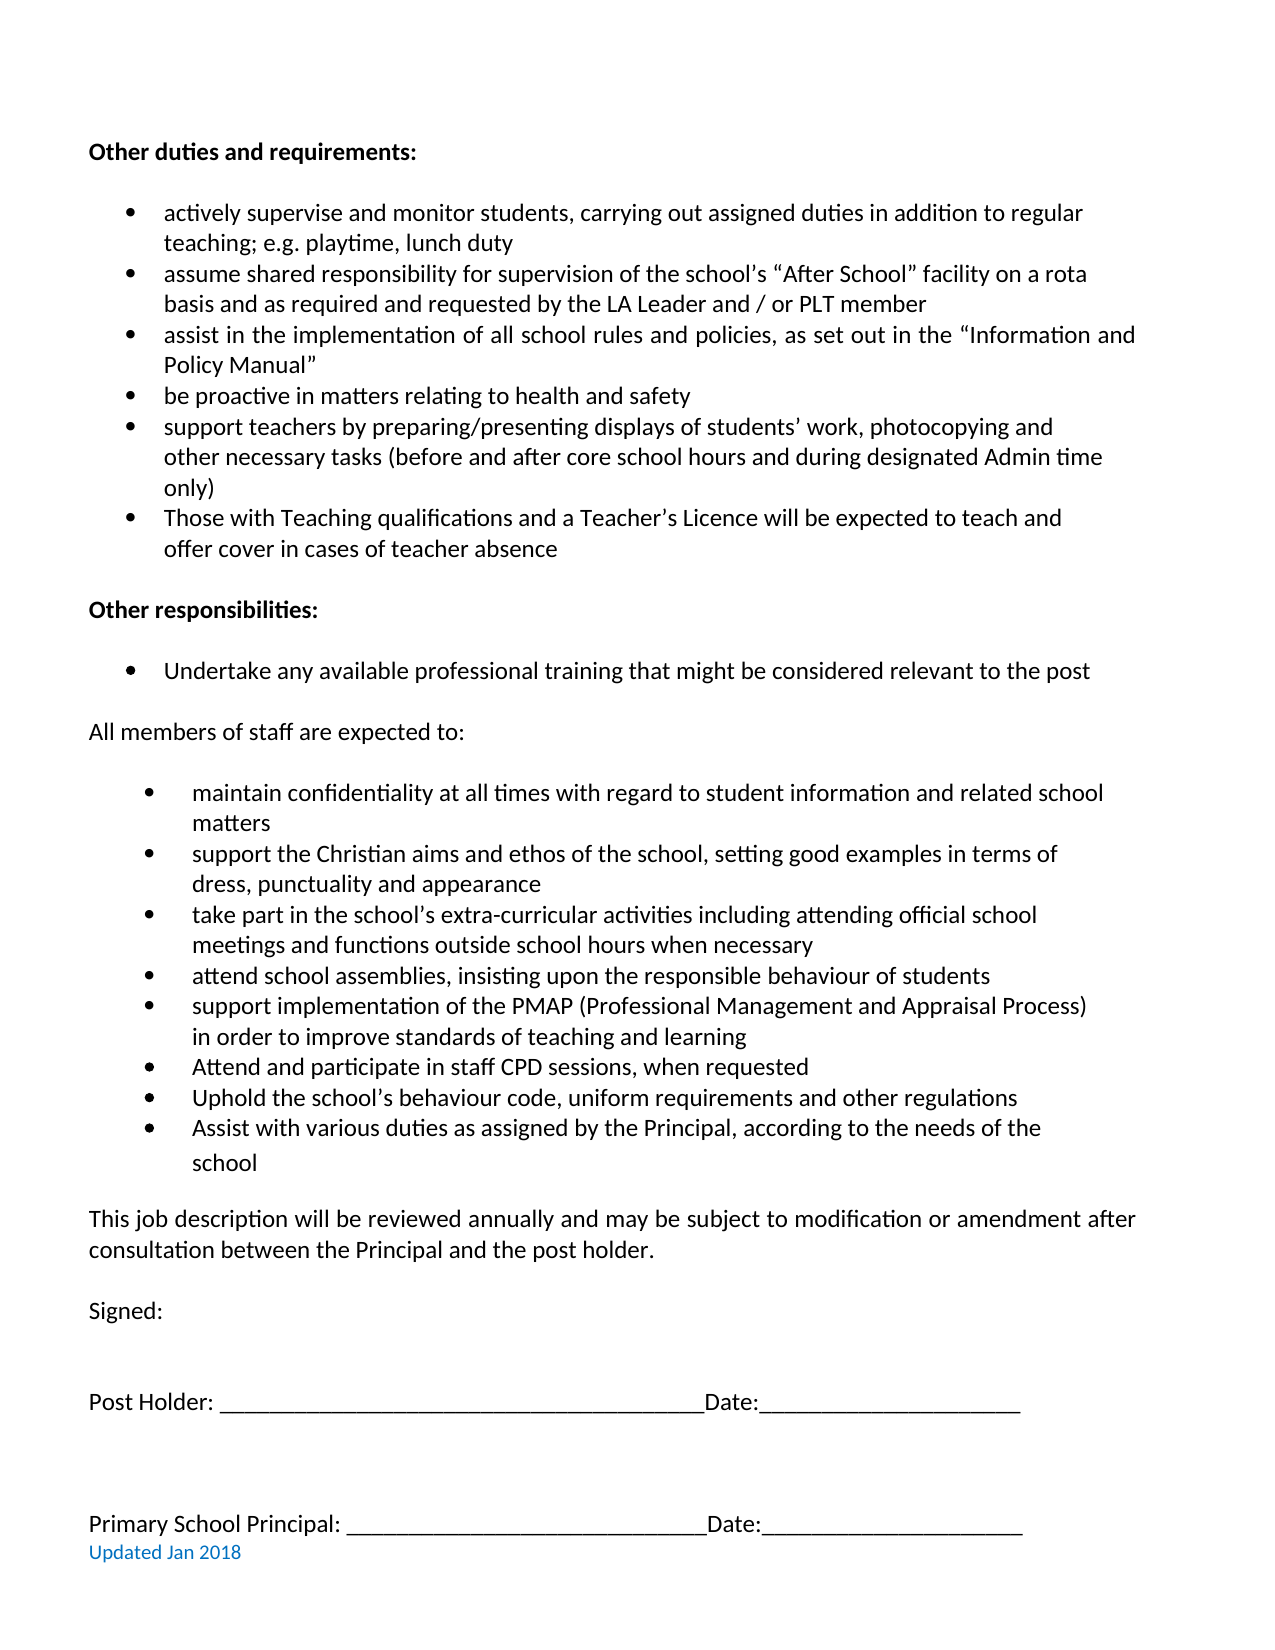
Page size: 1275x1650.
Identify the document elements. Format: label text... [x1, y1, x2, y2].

list Attend and participate in staff CPD sessions, when requested [145, 1052, 1107, 1082]
text Post Holder: _______________________________________Date:_____________________ [89, 1387, 1138, 1417]
text This job description will be reviewed annually and may be subject to modification or amendment after consultation between the Principal and the post holder. [89, 1203, 1138, 1264]
text Other duties and requirements: [89, 136, 1138, 166]
text Updated Jan 2018 [89, 1539, 1138, 1564]
list maintain confidentiality at all times with regard to student information and related school matters [145, 777, 1107, 838]
text All members of staff are expected to: [89, 716, 1107, 746]
text Other responsibilities: [89, 594, 1107, 624]
list Assist with various duties as assigned by the Principal, according to the needs of the school [145, 1113, 1107, 1178]
list support teachers by preparing/presenting displays of students’ work, photocopying and other necessary tasks (before and after core school hours and during designated Admin time only) [126, 411, 1107, 502]
text Primary School Principal: _____________________________Date:_____________________ [89, 1509, 1138, 1539]
list assist in the implementation of all school rules and policies, as set out in the “Information and Policy Manual” [126, 319, 1138, 380]
list assume shared responsibility for supervision of the school’s “After School” facility on a rota basis and as required and requested by the LA Leader and / or PLT member [126, 258, 1107, 319]
list attend school assemblies, insisting upon the responsible behaviour of students [145, 960, 1107, 991]
list be proactive in matters relating to health and safety [126, 380, 1138, 411]
list actively supervise and monitor students, carrying out assigned duties in addition to regular teaching; e.g. playtime, lunch duty [126, 197, 1107, 258]
list Uphold the school’s behaviour code, uniform requirements and other regulations [145, 1082, 1107, 1113]
list Those with Teaching qualifications and a Teacher’s Licence will be expected to teach and offer cover in cases of teacher absence [126, 502, 1107, 563]
text Signed: [89, 1295, 1138, 1326]
list Undertake any available professional training that might be considered relevant to the post [126, 655, 1107, 685]
list take part in the school’s extra-curricular activities including attending official school meetings and functions outside school hours when necessary [145, 899, 1107, 960]
list support the Christian aims and ethos of the school, setting good examples in terms of dress, punctuality and appearance [145, 838, 1107, 899]
list support implementation of the PMAP (Professional Management and Appraisal Process) in order to improve standards of teaching and learning [145, 991, 1107, 1052]
